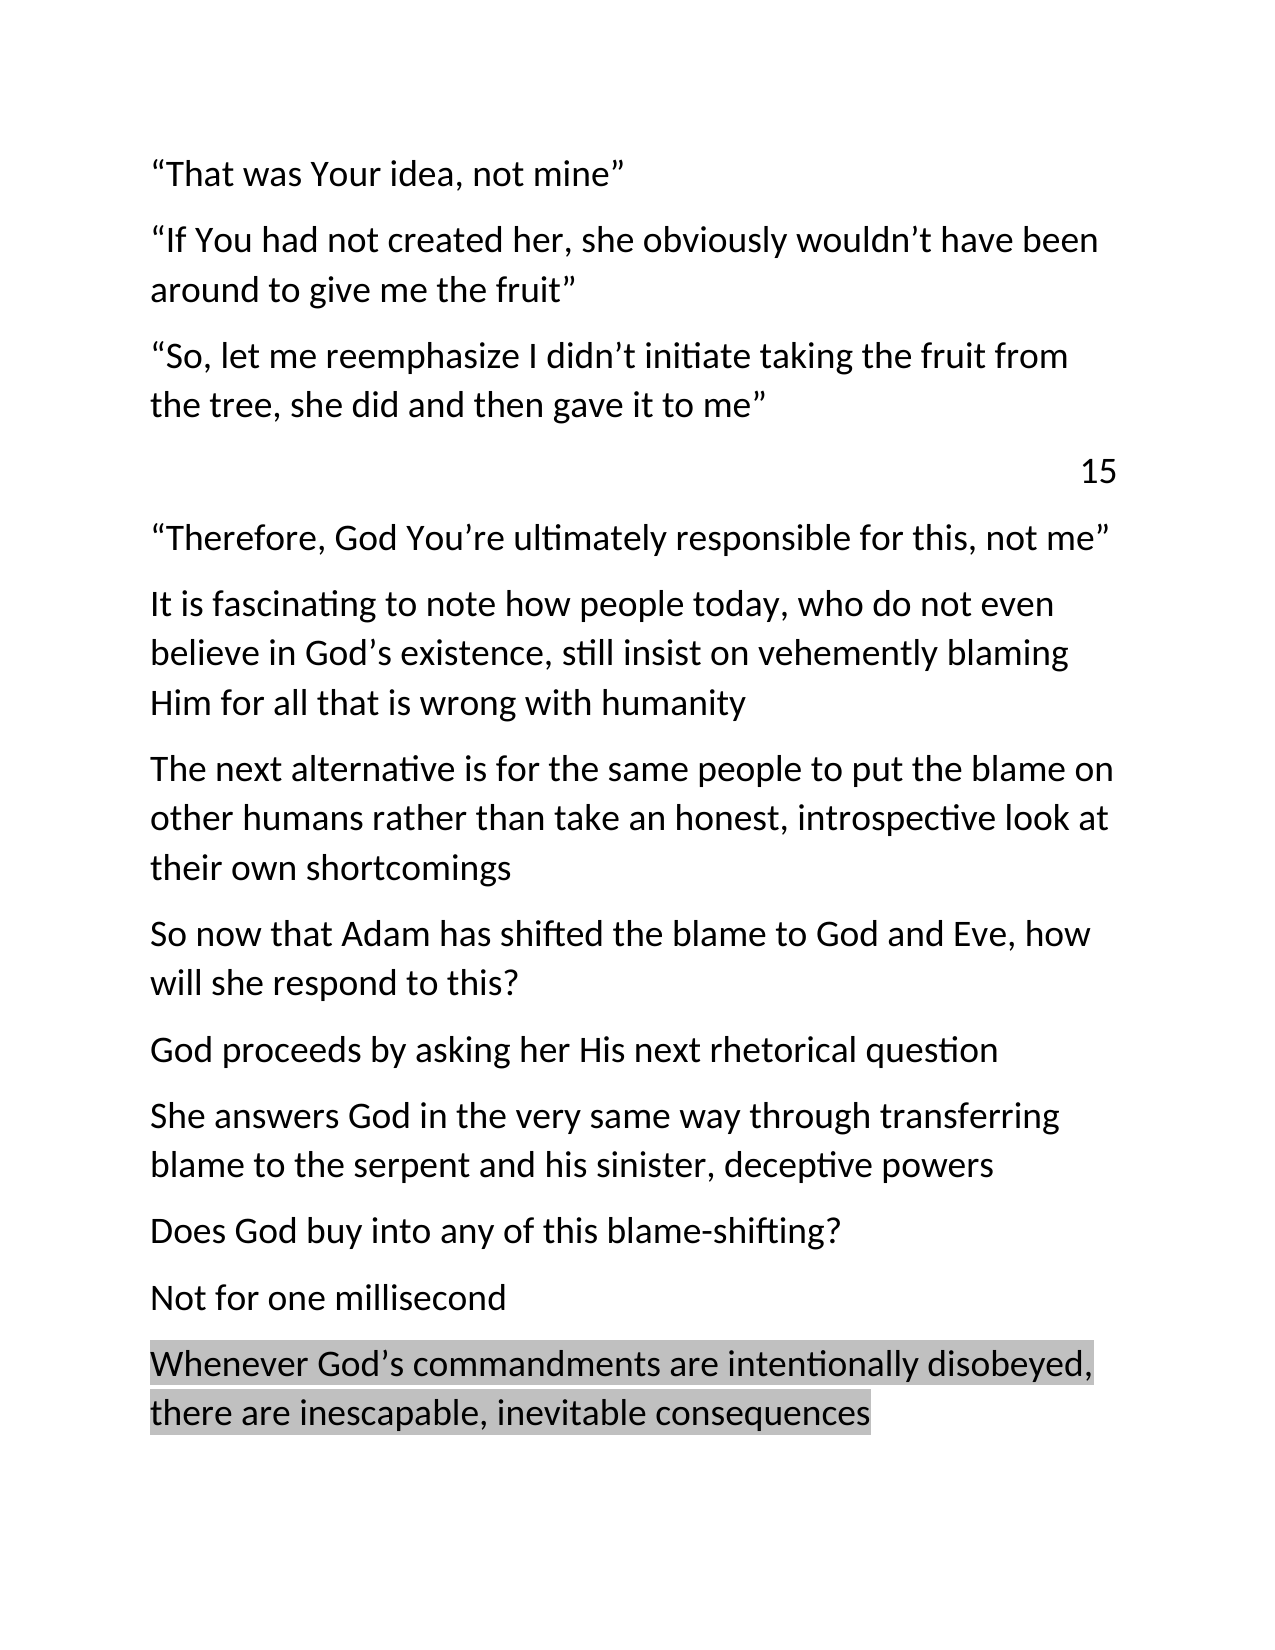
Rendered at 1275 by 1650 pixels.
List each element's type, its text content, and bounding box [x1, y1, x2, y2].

text She answers God in the very same way through transferring blame to the serpent and his sinister, deceptive powers [150, 1092, 1125, 1187]
text Does God buy into any of this blame-shifting? [150, 1207, 1125, 1253]
text Whenever God’s commandments are intentionally disobeyed, there are inescapable, inevitable consequences [150, 1339, 1125, 1435]
text “If You had not created her, she obviously wouldn’t have been around to give me the fruit” [150, 216, 1125, 311]
text “Therefore, God You’re ultimately responsible for this, not me” [150, 513, 1125, 559]
text 15 [150, 447, 1125, 493]
text “That was Your idea, not mine” [150, 150, 1125, 196]
text The next alternative is for the same people to put the blame on other humans rather than take an honest, introspective look at their own shortcomings [150, 745, 1125, 889]
text God proceeds by asking her His next rhetorical question [150, 1026, 1125, 1071]
text Not for one millisecond [150, 1273, 1125, 1319]
text “So, let me reemphasize I didn’t initiate taking the fruit from the tree, she did and then gave it to me” [150, 332, 1125, 427]
text So now that Adam has shifted the blame to God and Eve, how will she respond to this? [150, 910, 1125, 1005]
text It is fascinating to note how people today, who do not even believe in God’s existence, still insist on vehemently blaming Him for all that is wrong with humanity [150, 580, 1125, 724]
